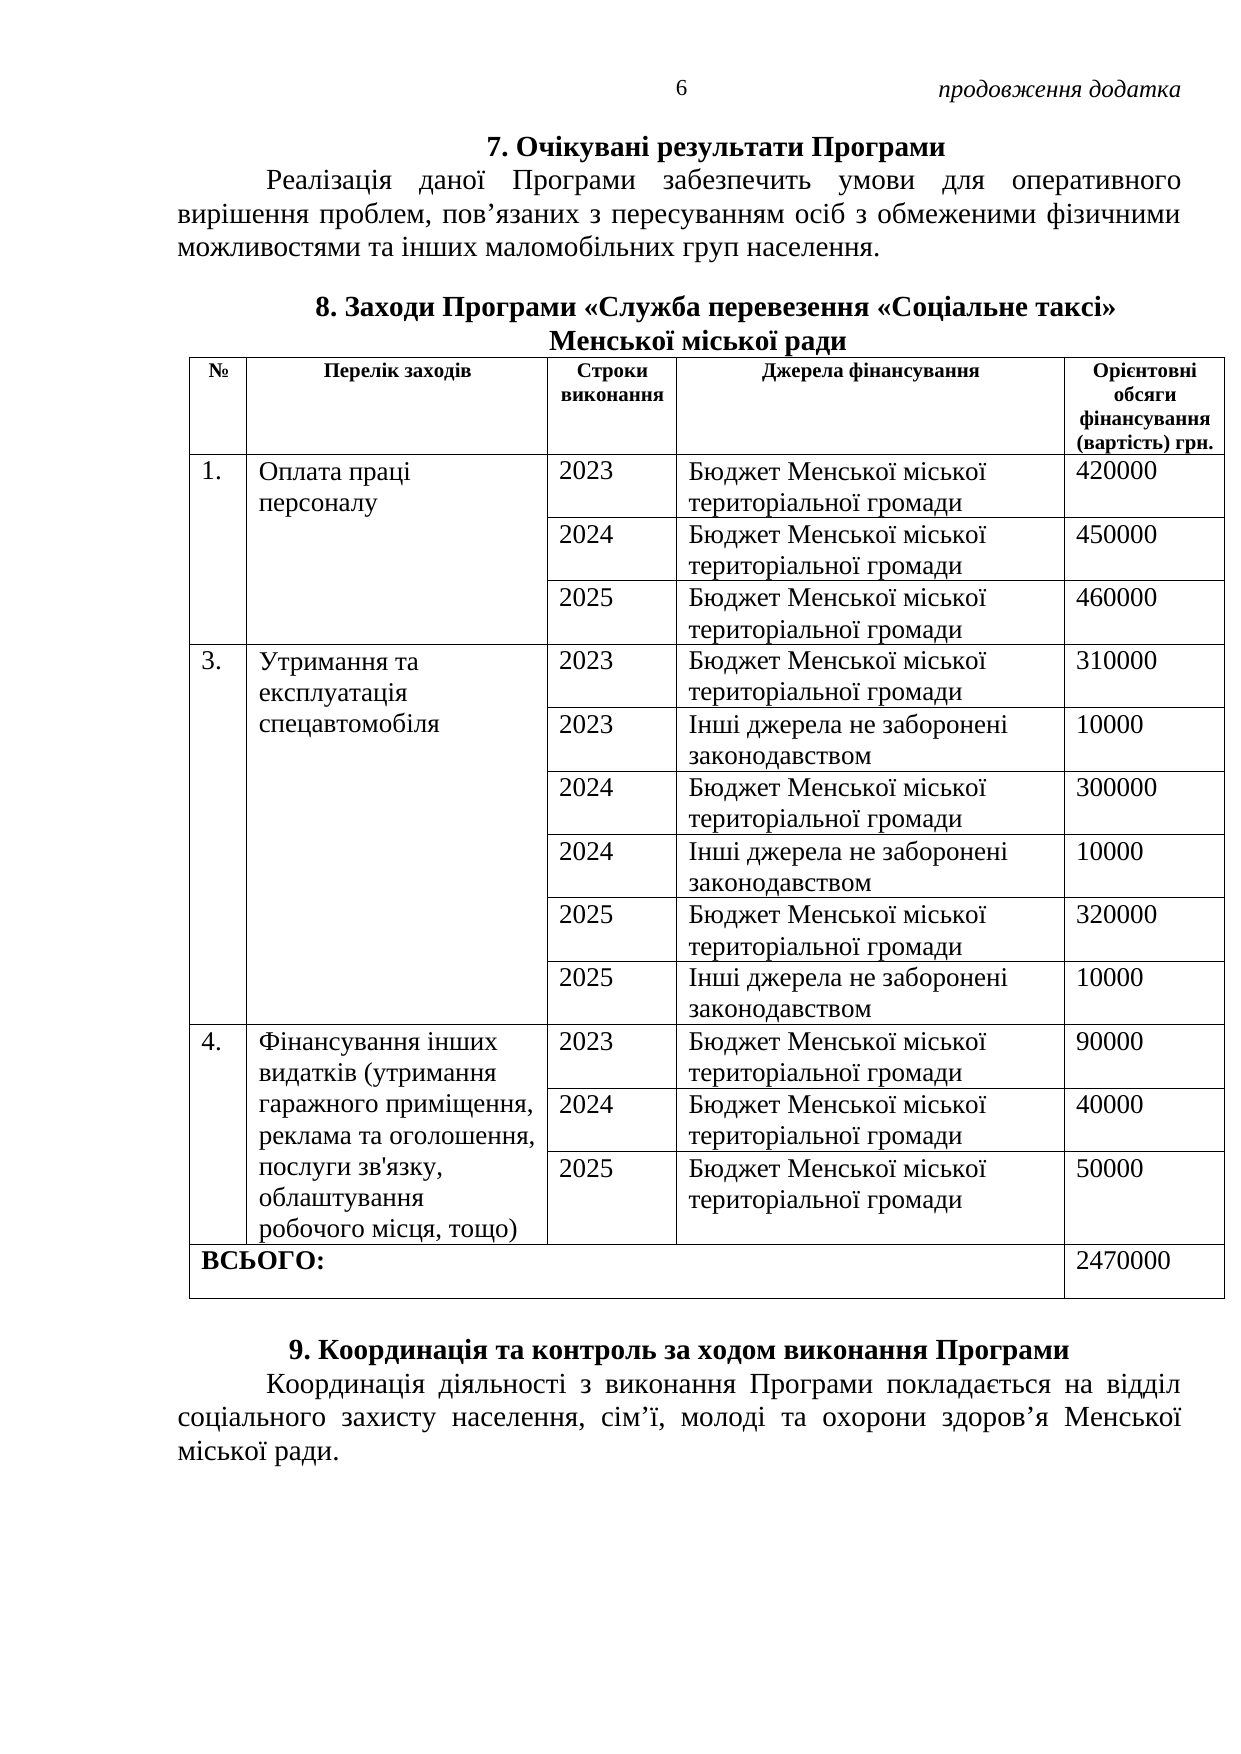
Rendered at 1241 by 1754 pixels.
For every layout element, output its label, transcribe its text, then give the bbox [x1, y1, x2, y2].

list Координація та контроль за ходом виконання Програми [289, 1332, 1236, 1366]
table_cell 2025 [548, 962, 676, 1024]
table_cell 2025 [548, 898, 676, 961]
table_cell Інші джерела не заборонені законодавством [677, 962, 1064, 1024]
table_cell 40000 [1065, 1089, 1224, 1151]
table_cell Інші джерела не заборонені законодавством [677, 835, 1064, 897]
text Реалізація даної Програми забезпечить умови для оперативного вирішення проблем, пов’язаних з пересуванням осіб з обмеженими фізичними можливостями та інших маломобільних груп населення. [177, 162, 1182, 263]
table_cell Інші джерела не заборонені законодавством [677, 708, 1064, 771]
table_header Джерела фінансування [677, 358, 1064, 454]
table_cell 2025 [548, 1152, 676, 1244]
table_cell Бюджет Менської міської територіальної громади [677, 898, 1064, 961]
table_cell Бюджет Менської міської територіальної громади [677, 1152, 1064, 1244]
table_cell 310000 [1065, 645, 1224, 707]
subtitle Заходи Програми «Служба перевезення «Соціальне таксі» Менської міської ради [315, 289, 1117, 357]
table_cell ВСЬОГО: [190, 1245, 1064, 1298]
table_cell 450000 [1065, 518, 1224, 580]
table_cell 2025 [548, 581, 676, 644]
table_cell 3. [190, 645, 246, 1024]
table_cell 2023 [548, 645, 676, 707]
table_cell 10000 [1065, 962, 1224, 1024]
table_cell 10000 [1065, 708, 1224, 771]
table_cell 2024 [548, 772, 676, 834]
table_cell 2024 [548, 518, 676, 580]
table_cell Бюджет Менської міської територіальної громади [677, 581, 1064, 644]
table_cell 4. [190, 1025, 246, 1244]
table_cell 90000 [1065, 1025, 1224, 1087]
table_cell 420000 [1065, 455, 1224, 517]
table_cell 460000 [1065, 581, 1224, 644]
table_cell 2470000 [1065, 1245, 1224, 1298]
table_cell 2023 [548, 708, 676, 771]
table_cell Оплата праці персоналу [247, 455, 547, 644]
table_cell 2023 [548, 1025, 676, 1087]
table_cell Бюджет Менської міської територіальної громади [677, 518, 1064, 580]
table_header Перелік заходів [247, 358, 547, 454]
table_cell 50000 [1065, 1152, 1224, 1244]
table_header № [190, 358, 246, 454]
table_cell Фінансування інших видатків (утримання гаражного приміщення, реклама та оголошення, послуги зв'язку, облаштування робочого місця, тощо) [247, 1025, 547, 1244]
table_header Орієнтовні обсяги фінансування (вартість) грн. [1065, 358, 1224, 454]
table_cell 10000 [1065, 835, 1224, 897]
table_cell 300000 [1065, 772, 1224, 834]
table_cell 320000 [1065, 898, 1224, 961]
table_cell 2023 [548, 455, 676, 517]
table_cell 2024 [548, 835, 676, 897]
text Координація діяльності з виконання Програми покладається на відділ соціального захисту населення, сім’ї, молоді та охорони здоров’я Менської міської ради. [177, 1366, 1182, 1466]
table_cell 1. [190, 455, 246, 644]
table_cell 2024 [548, 1089, 676, 1151]
table_cell Бюджет Менської міської територіальної громади [677, 772, 1064, 834]
table_cell Бюджет Менської міської територіальної громади [677, 1025, 1064, 1087]
table_cell Бюджет Менської міської територіальної громади [677, 645, 1064, 707]
table_cell Бюджет Менської міської територіальної громади [677, 1089, 1064, 1151]
table_header Строки виконання [548, 358, 676, 454]
table_cell Бюджет Менської міської територіальної громади [677, 455, 1064, 517]
subtitle Очікувані результати Програми [486, 129, 1236, 162]
table_cell Утримання та експлуатація спецавтомобіля [247, 645, 547, 1024]
